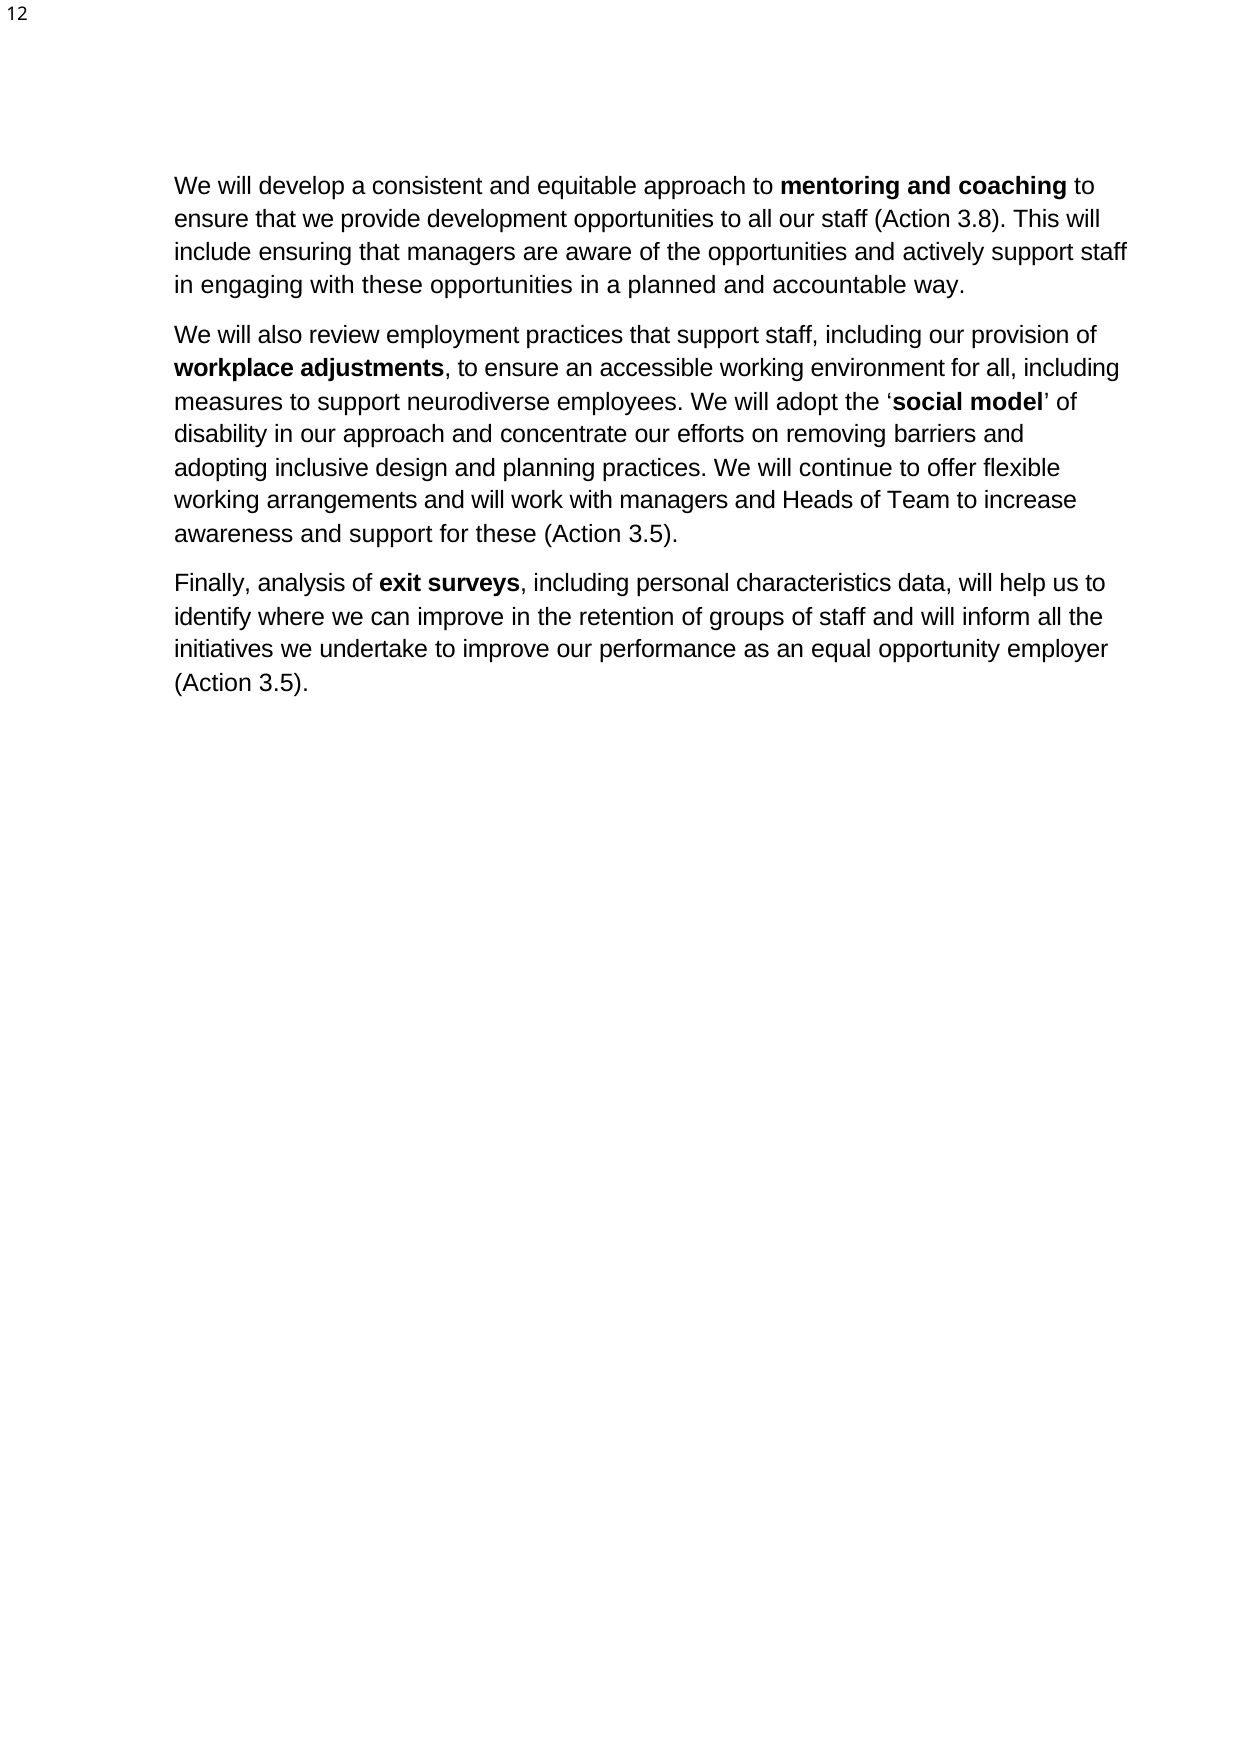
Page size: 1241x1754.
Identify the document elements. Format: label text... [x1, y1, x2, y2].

text We will also review employment practices that support staff, including our provision of workplace adjustments, to ensure an accessible working environment for all, including measures to support neurodiverse employees. We will adopt the ‘social model’ of disability in our approach and concentrate our efforts on removing barriers and adopting inclusive design and planning practices. We will continue to offer flexible working arrangements and will work with managers and Heads of Team to increase awareness and support for these (Action 3.5). [174, 320, 1124, 547]
text We will develop a consistent and equitable approach to mentoring and coaching to ensure that we provide development opportunities to all our staff (Action 3.8). This will include ensuring that managers are aware of the opportunities and actively support staff in engaging with these opportunities in a planned and accountable way. [174, 171, 1134, 299]
text Finally, analysis of exit surveys, including personal characteristics data, will help us to identify where we can improve in the retention of groups of staff and will inform all the initiatives we undertake to improve our performance as an equal opportunity employer (Action 3.5). [174, 568, 1134, 696]
